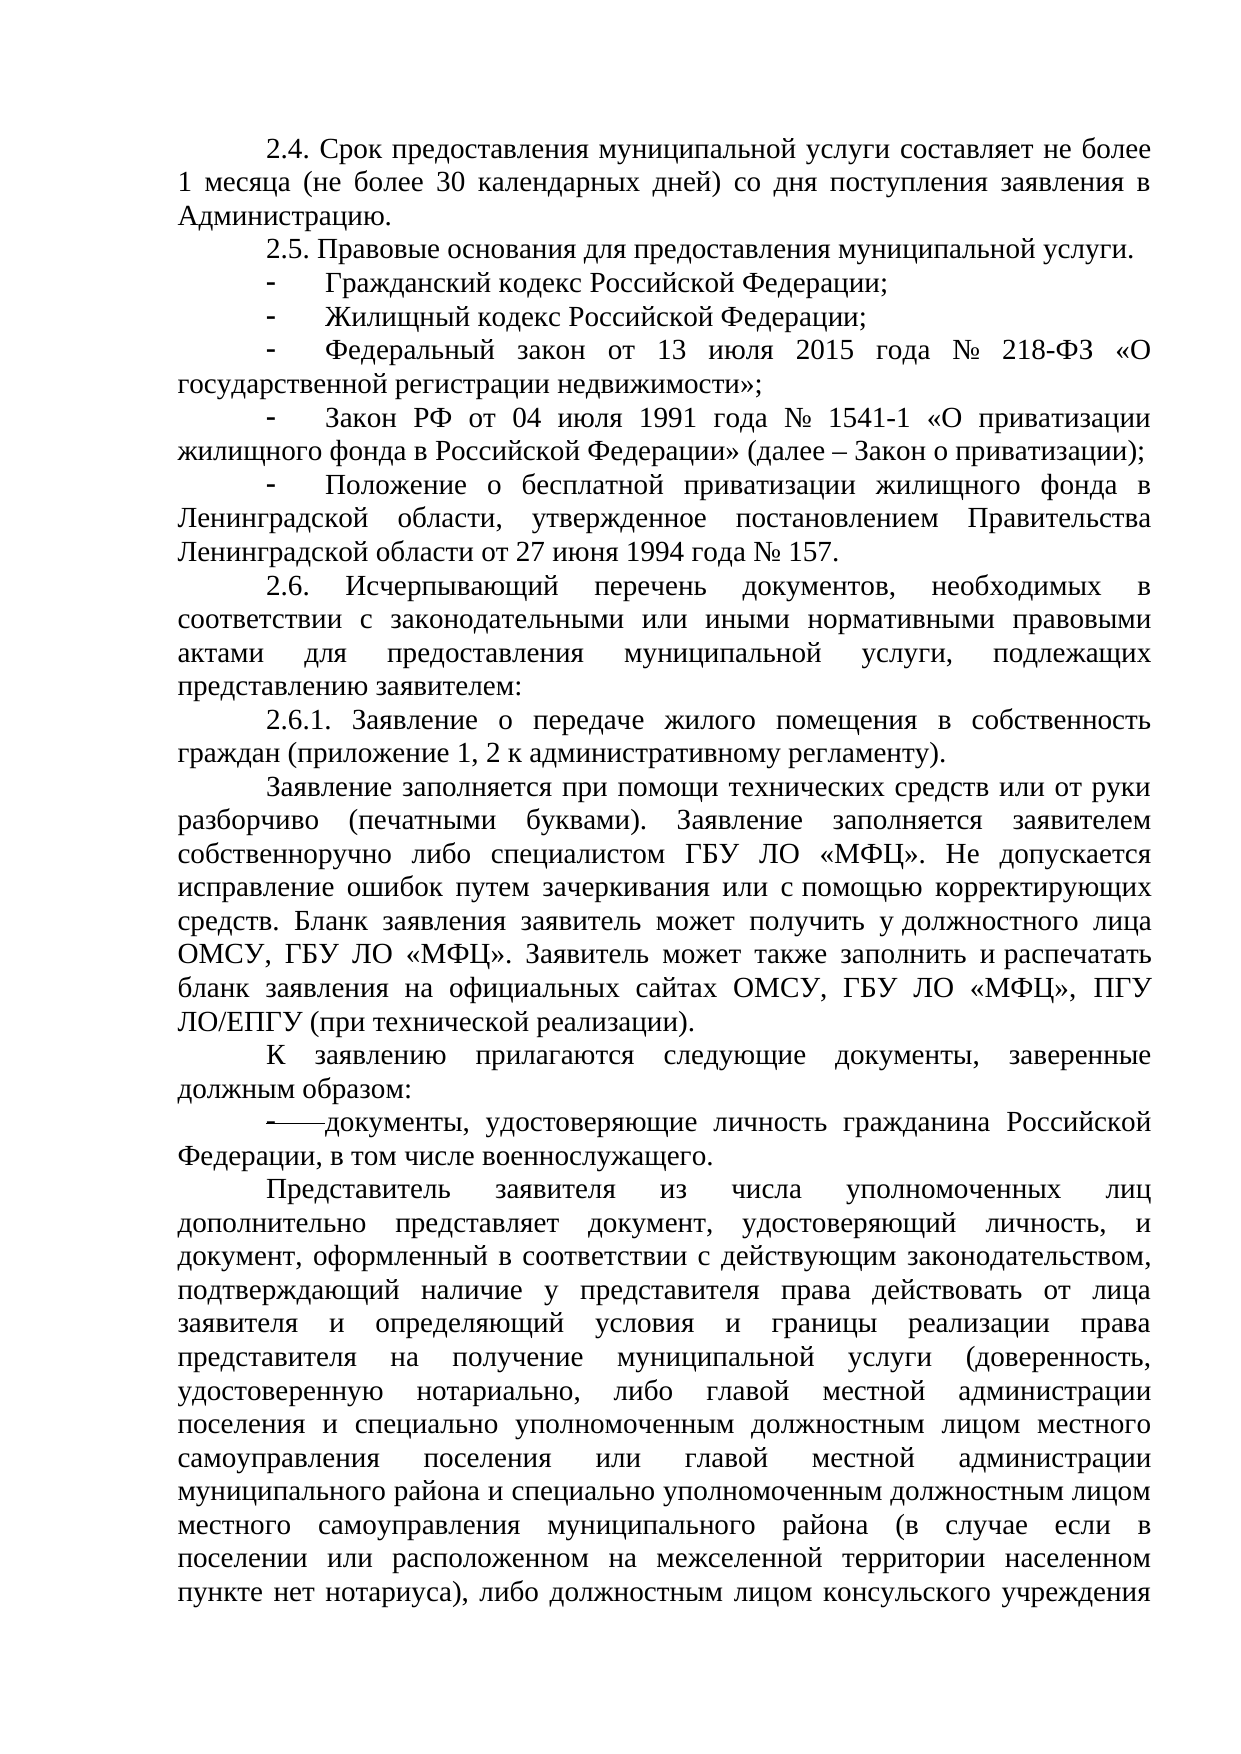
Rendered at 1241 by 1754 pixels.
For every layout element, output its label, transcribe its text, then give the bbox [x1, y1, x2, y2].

text 2.5. Правовые основания для предоставления муниципальной услуги. [177, 232, 1152, 265]
list Закон РФ от 04 июля 1991 года № 1541-1 «О приватизации жилищного фонда в Российской Федерации» (далее – Закон о приватизации); [177, 400, 1152, 467]
text 2.4. Срок предоставления муниципальной услуги составляет не более 1 месяца (не более 30 календарных дней) со дня поступления заявления в Администрацию. [177, 131, 1152, 232]
list Гражданский кодекс Российской Федерации; [177, 265, 1152, 299]
list документы, удостоверяющие личность гражданина Российской Федерации, в том числе военнослужащего. [177, 1104, 1152, 1171]
list Положение о бесплатной приватизации жилищного фонда в Ленинградской области, утвержденное постановлением Правительства Ленинградской области от 27 июня 1994 года № 157. [177, 467, 1152, 568]
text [177, 1171, 1152, 1607]
text К заявлению прилагаются следующие документы, заверенные должным образом: [177, 1037, 1152, 1104]
text 2.6. Исчерпывающий перечень документов, необходимых в соответствии с законодательными или иными нормативными правовыми актами для предоставления муниципальной услуги, подлежащих представлению заявителем: [177, 568, 1152, 702]
text Заявление заполняется при помощи технических средств или от руки разборчиво (печатными буквами). Заявление заполняется заявителем собственноручно либо специалистом ГБУ ЛО «МФЦ». Не допускается исправление ошибок путем зачеркивания или с помощью корректирующих средств. Бланк заявления заявитель может получить у должностного лица ОМСУ, ГБУ ЛО «МФЦ». Заявитель может также заполнить и распечатать бланк заявления на официальных сайтах ОМСУ, ГБУ ЛО «МФЦ», ПГУ ЛО/ЕПГУ (при технической реализации). [177, 769, 1152, 1037]
text 2.6.1. Заявление о передаче жилого помещения в собственность граждан (приложение 1, 2 к административному регламенту). [177, 702, 1152, 769]
list Федеральный закон от 13 июля 2015 года № 218-ФЗ «О государственной регистрации недвижимости»; [177, 332, 1152, 400]
list Жилищный кодекс Российской Федерации; [177, 299, 1152, 332]
